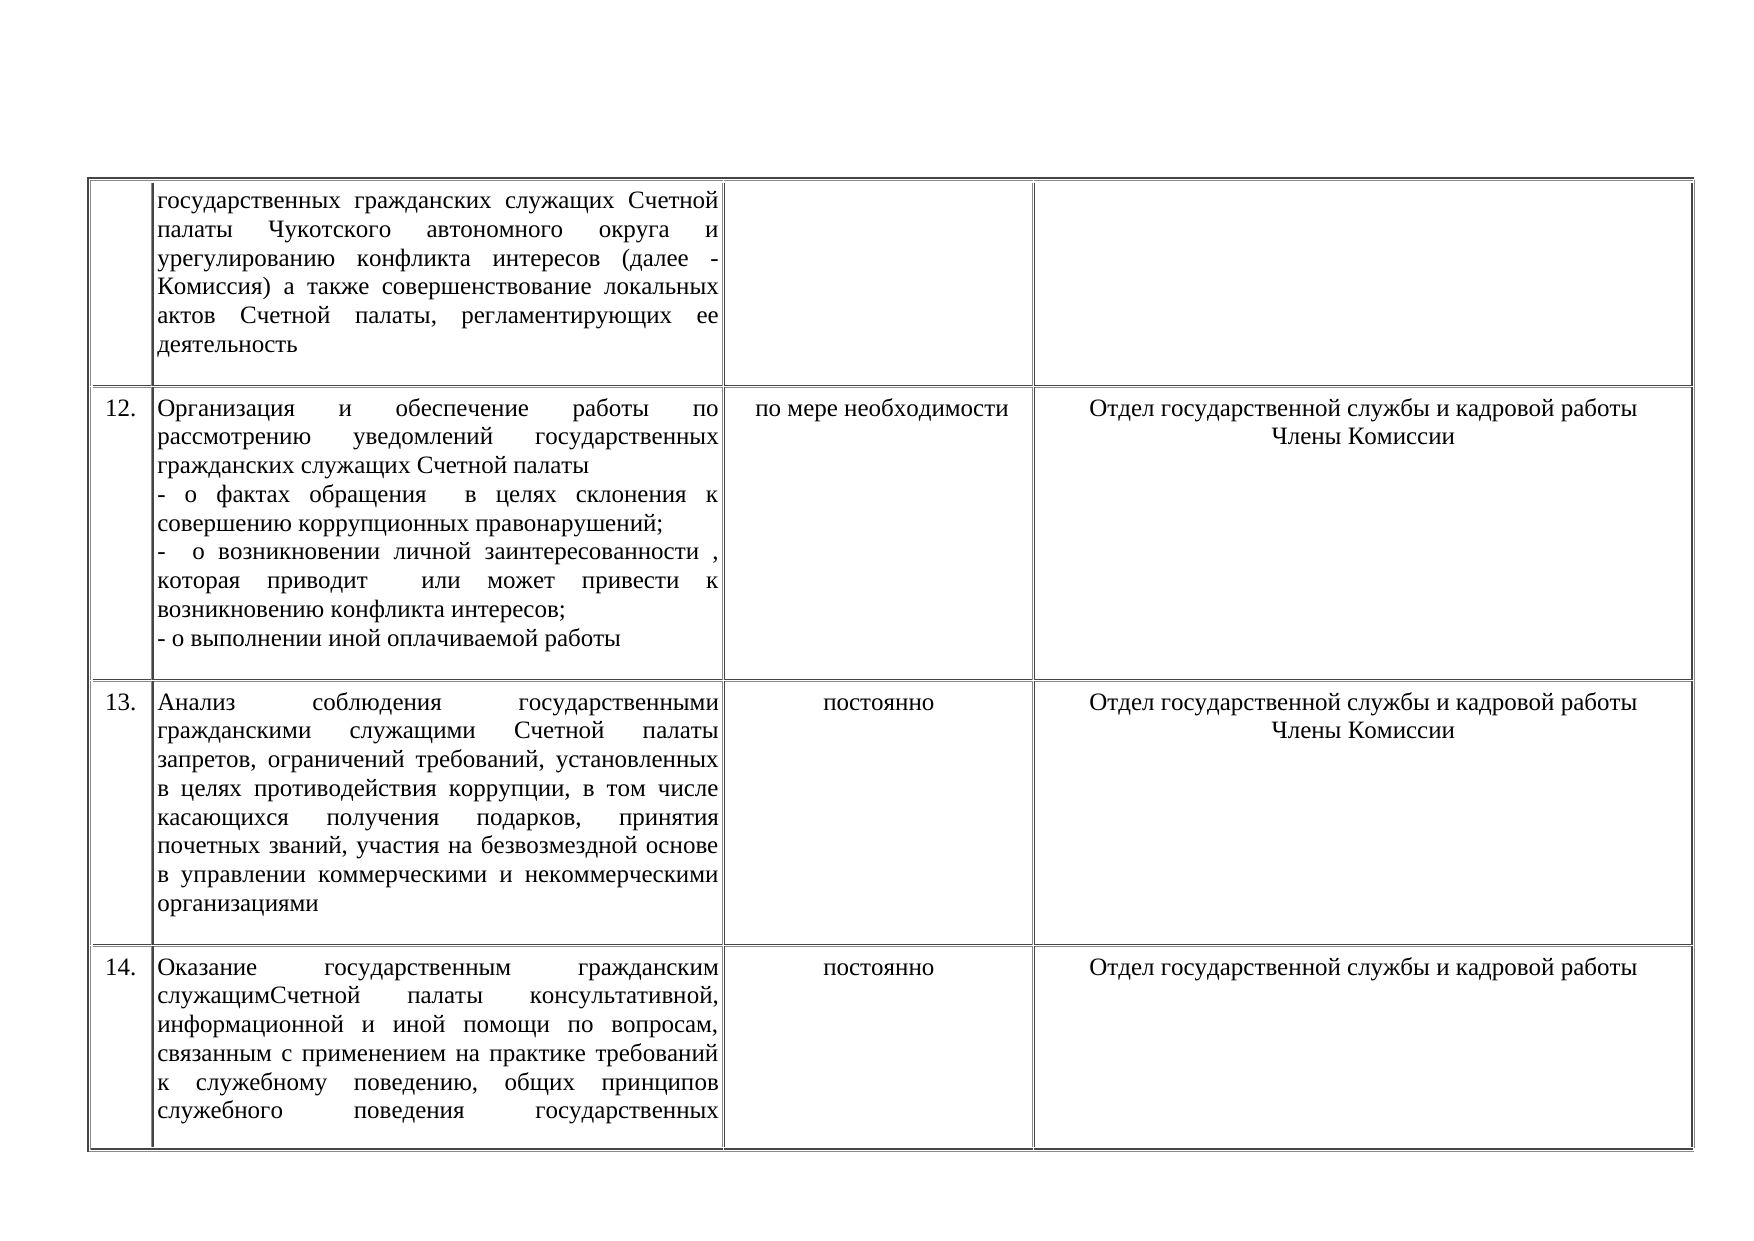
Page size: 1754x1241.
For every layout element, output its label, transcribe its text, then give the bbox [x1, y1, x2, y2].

table_cell Отдел государственной службы и кадровой работы Члены Комиссии [1035, 388, 1691, 679]
table_cell 12. [89, 385, 152, 679]
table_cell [152, 181, 723, 385]
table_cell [724, 181, 1034, 385]
table_cell Анализ соблюдения государственными гражданскими служащими Счетной палаты запретов, ограничений требований, установленных в целях противодействия коррупции, в том числе касающихся получения подарков, принятия почетных званий, участия на безвозмездной основе в управлении коммерческими и некоммерческими организациями [154, 682, 722, 944]
table_cell 13. [89, 679, 152, 944]
table_cell Организация и обеспечение работы по рассмотрению уведомлений государственных гражданских служащих Счетной палаты - о фактах обращения в целях склонения к совершению коррупционных правонарушений; - о возникновении личной заинтересованности , которая приводит или может привести к возникновению конфликта интересов; - о выполнении иной оплачиваемой работы [154, 388, 722, 679]
table_cell по мере необходимости [725, 388, 1032, 679]
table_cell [1034, 947, 1693, 1148]
table_cell постоянно [725, 682, 1032, 944]
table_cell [152, 947, 723, 1148]
table_cell 14. [89, 944, 152, 1148]
table_cell Отдел государственной службы и кадровой работы Члены Комиссии [1035, 682, 1691, 944]
table_cell 11. [91, 181, 152, 385]
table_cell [1034, 181, 1693, 385]
table_cell постоянно [724, 947, 1034, 1148]
